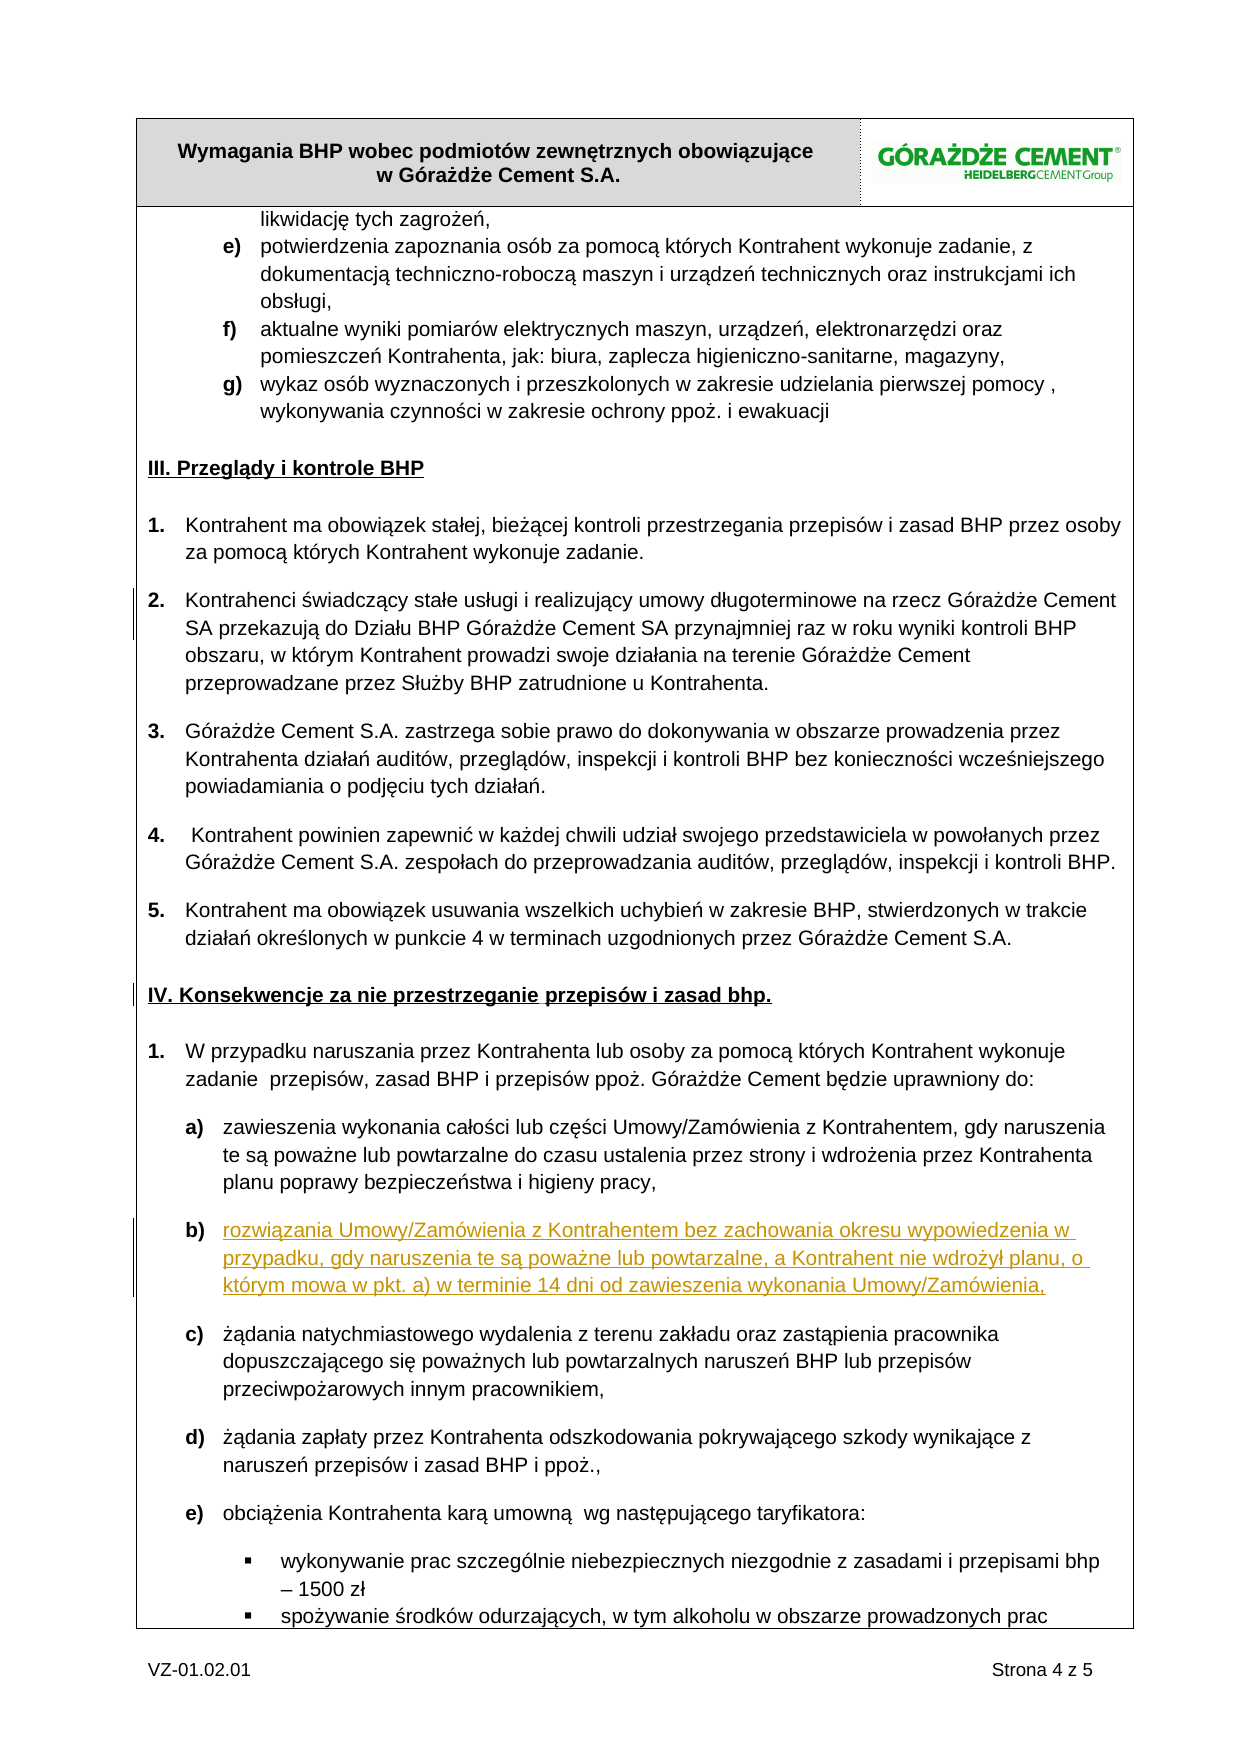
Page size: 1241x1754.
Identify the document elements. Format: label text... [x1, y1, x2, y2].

table_header Wymagania BHP wobec podmiotów zewnętrznych obowiązujące w Górażdże Cement S.A. [137, 119, 860, 206]
picture [871, 140, 1123, 184]
table_header [860, 119, 1133, 206]
